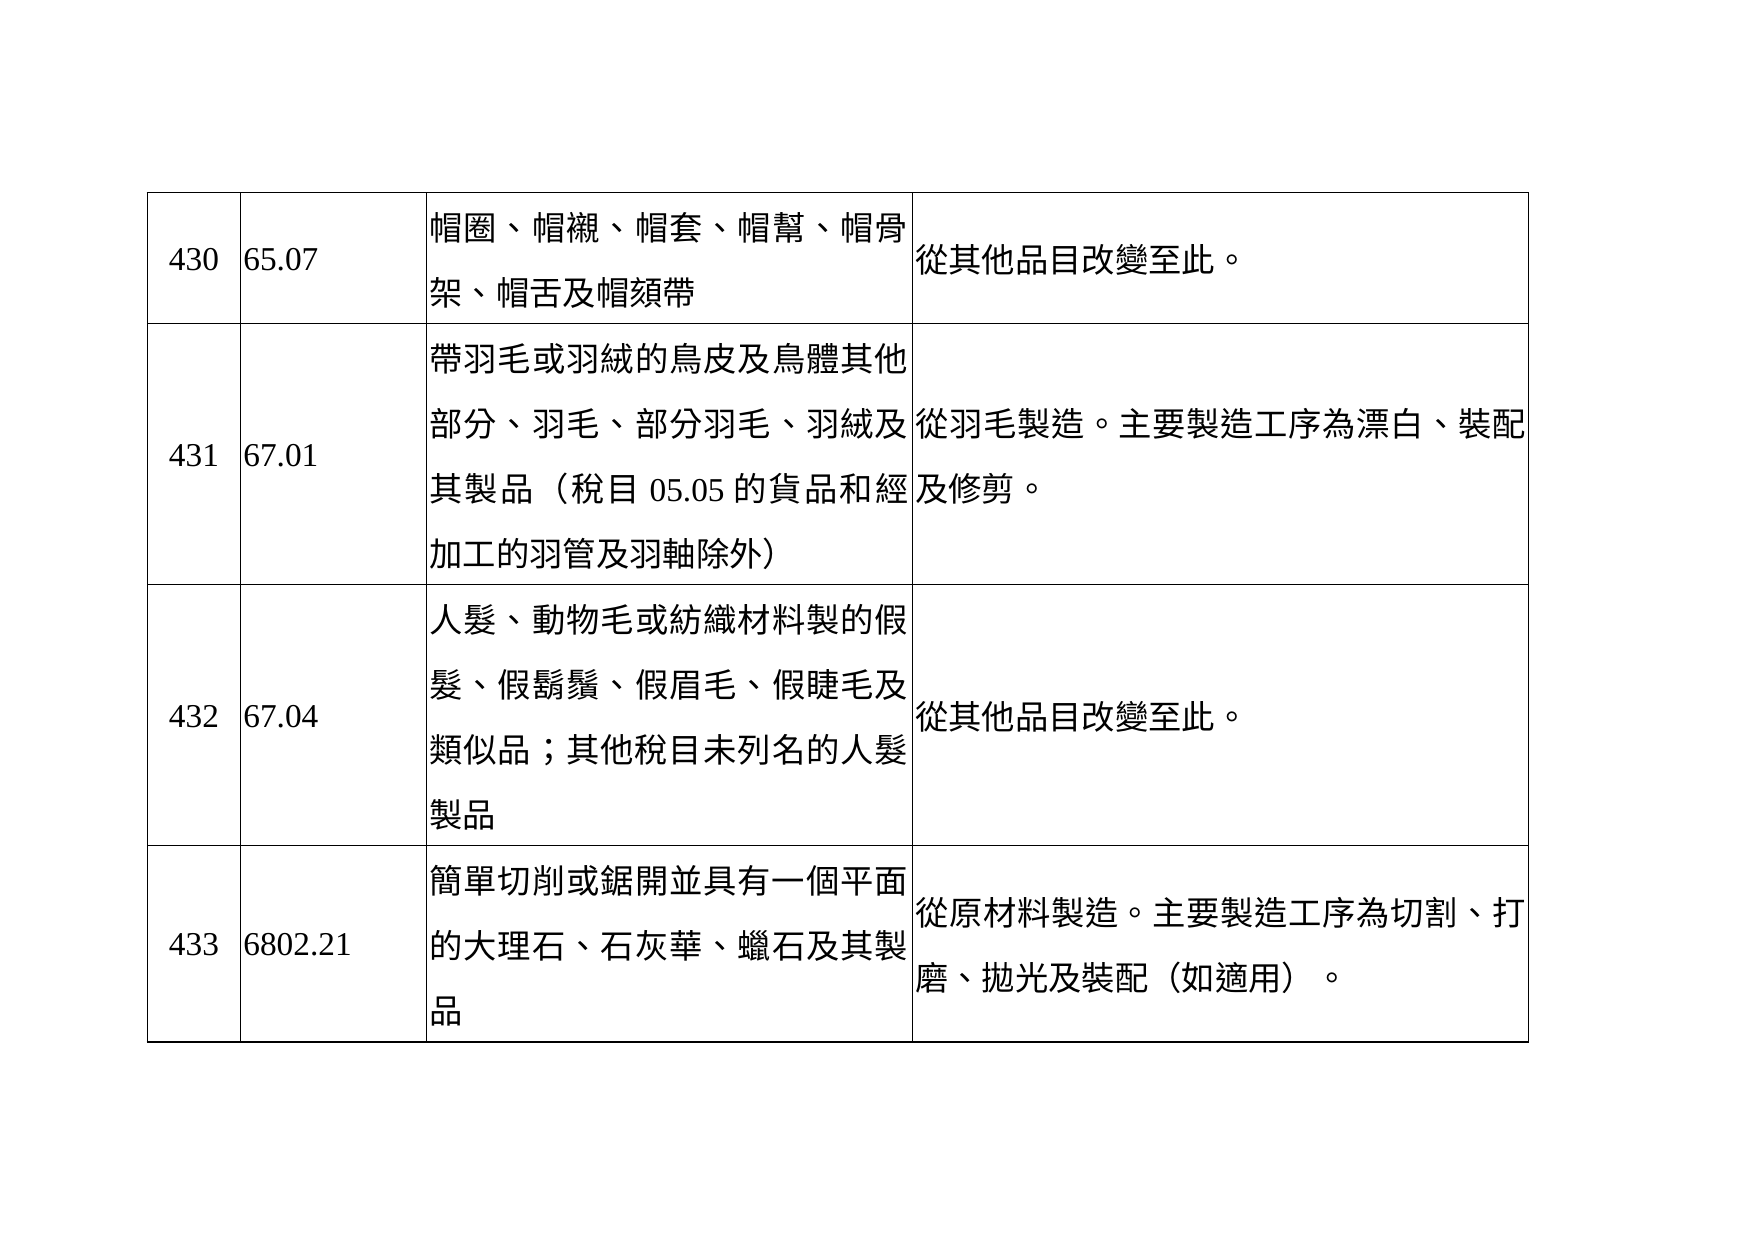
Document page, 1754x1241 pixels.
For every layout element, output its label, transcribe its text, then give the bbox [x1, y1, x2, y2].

table_cell 人髮、動物毛或紡織材料製的假髮、假鬍鬚、假眉毛、假睫毛及類似品；其他稅目未列名的人髮製品 [427, 585, 912, 845]
table_cell 從其他品目改變至此。 [913, 585, 1528, 845]
table_cell 帽圈、帽襯、帽套、帽幫、帽骨架、帽舌及帽頦帶 [427, 193, 912, 323]
table_cell 6802.21 [241, 846, 426, 1041]
table_cell 433 [148, 846, 240, 1041]
table_cell 帶羽毛或羽絨的鳥皮及鳥體其他部分、羽毛、部分羽毛、羽絨及其製品（稅目05.05的貨品和經加工的羽管及羽軸除外） [427, 324, 912, 584]
table_cell 67.01 [241, 324, 426, 584]
table_cell 從羽毛製造。主要製造工序為漂白、裝配及修剪。 [913, 324, 1528, 584]
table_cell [913, 846, 1528, 1041]
table_cell 430 [148, 193, 240, 323]
table_cell 431 [148, 324, 240, 584]
table_cell 簡單切削或鋸開並具有一個平面的大理石、石灰華、蠟石及其製品 [427, 846, 912, 1041]
table_cell 從其他品目改變至此。 [913, 193, 1528, 323]
table_cell 65.07 [241, 193, 426, 323]
table_cell 432 [148, 585, 240, 845]
table_cell 67.04 [241, 585, 426, 845]
